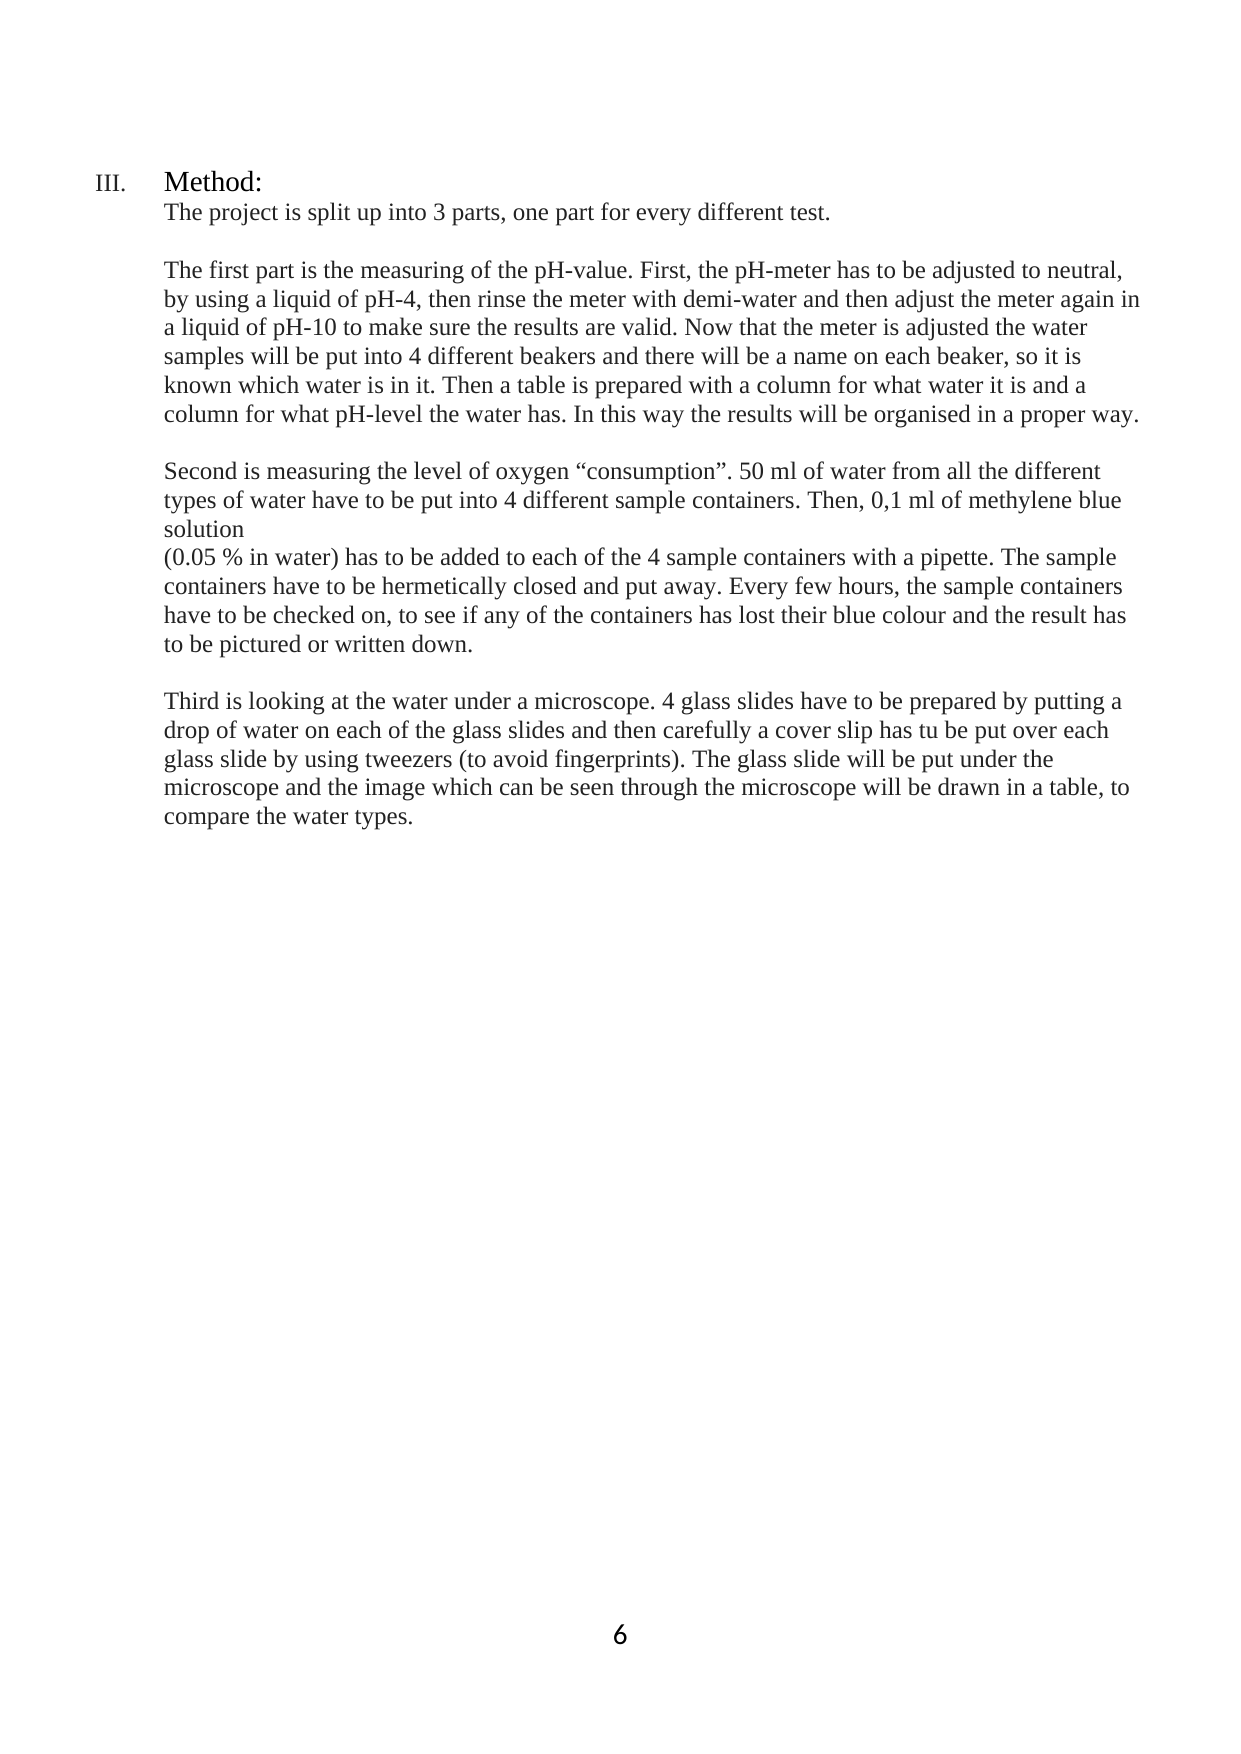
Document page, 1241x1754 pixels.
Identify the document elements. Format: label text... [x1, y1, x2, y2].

list The project is split up into 3 parts, one part for every different test. [164, 197, 1152, 226]
list Method: [126, 164, 1152, 197]
list (0.05 % in water) has to be added to each of the 4 sample containers with a pipette. The sample containers have to be hermetically closed and put away. Every few hours, the sample containers have to be checked on, to see if any of the containers has lost their blue colour and the result has to be pictured or written down. [164, 542, 1152, 657]
list The first part is the measuring of the pH-value. First, the pH-meter has to be adjusted to neutral, by using a liquid of pH-4, then rinse the meter with demi-water and then adjust the meter again in a liquid of pH-10 to make sure the results are valid. Now that the meter is adjusted the water samples will be put into 4 different beakers and there will be a name on each beaker, so it is known which water is in it. Then a table is prepared with a column for what water it is and a column for what pH-level the water has. In this way the results will be organised in a proper way. [164, 255, 1152, 427]
list Second is measuring the level of oxygen “consumption”. 50 ml of water from all the different types of water have to be put into 4 different sample containers. Then, 0,1 ml of methylene blue solution [164, 456, 1152, 542]
list Third is looking at the water under a microscope. 4 glass slides have to be prepared by putting a drop of water on each of the glass slides and then carefully a cover slip has tu be put over each glass slide by using tweezers (to avoid fingerprints). The glass slide will be put under the microscope and the image which can be seen through the microscope will be drawn in a table, to compare the water types. [164, 686, 1152, 830]
